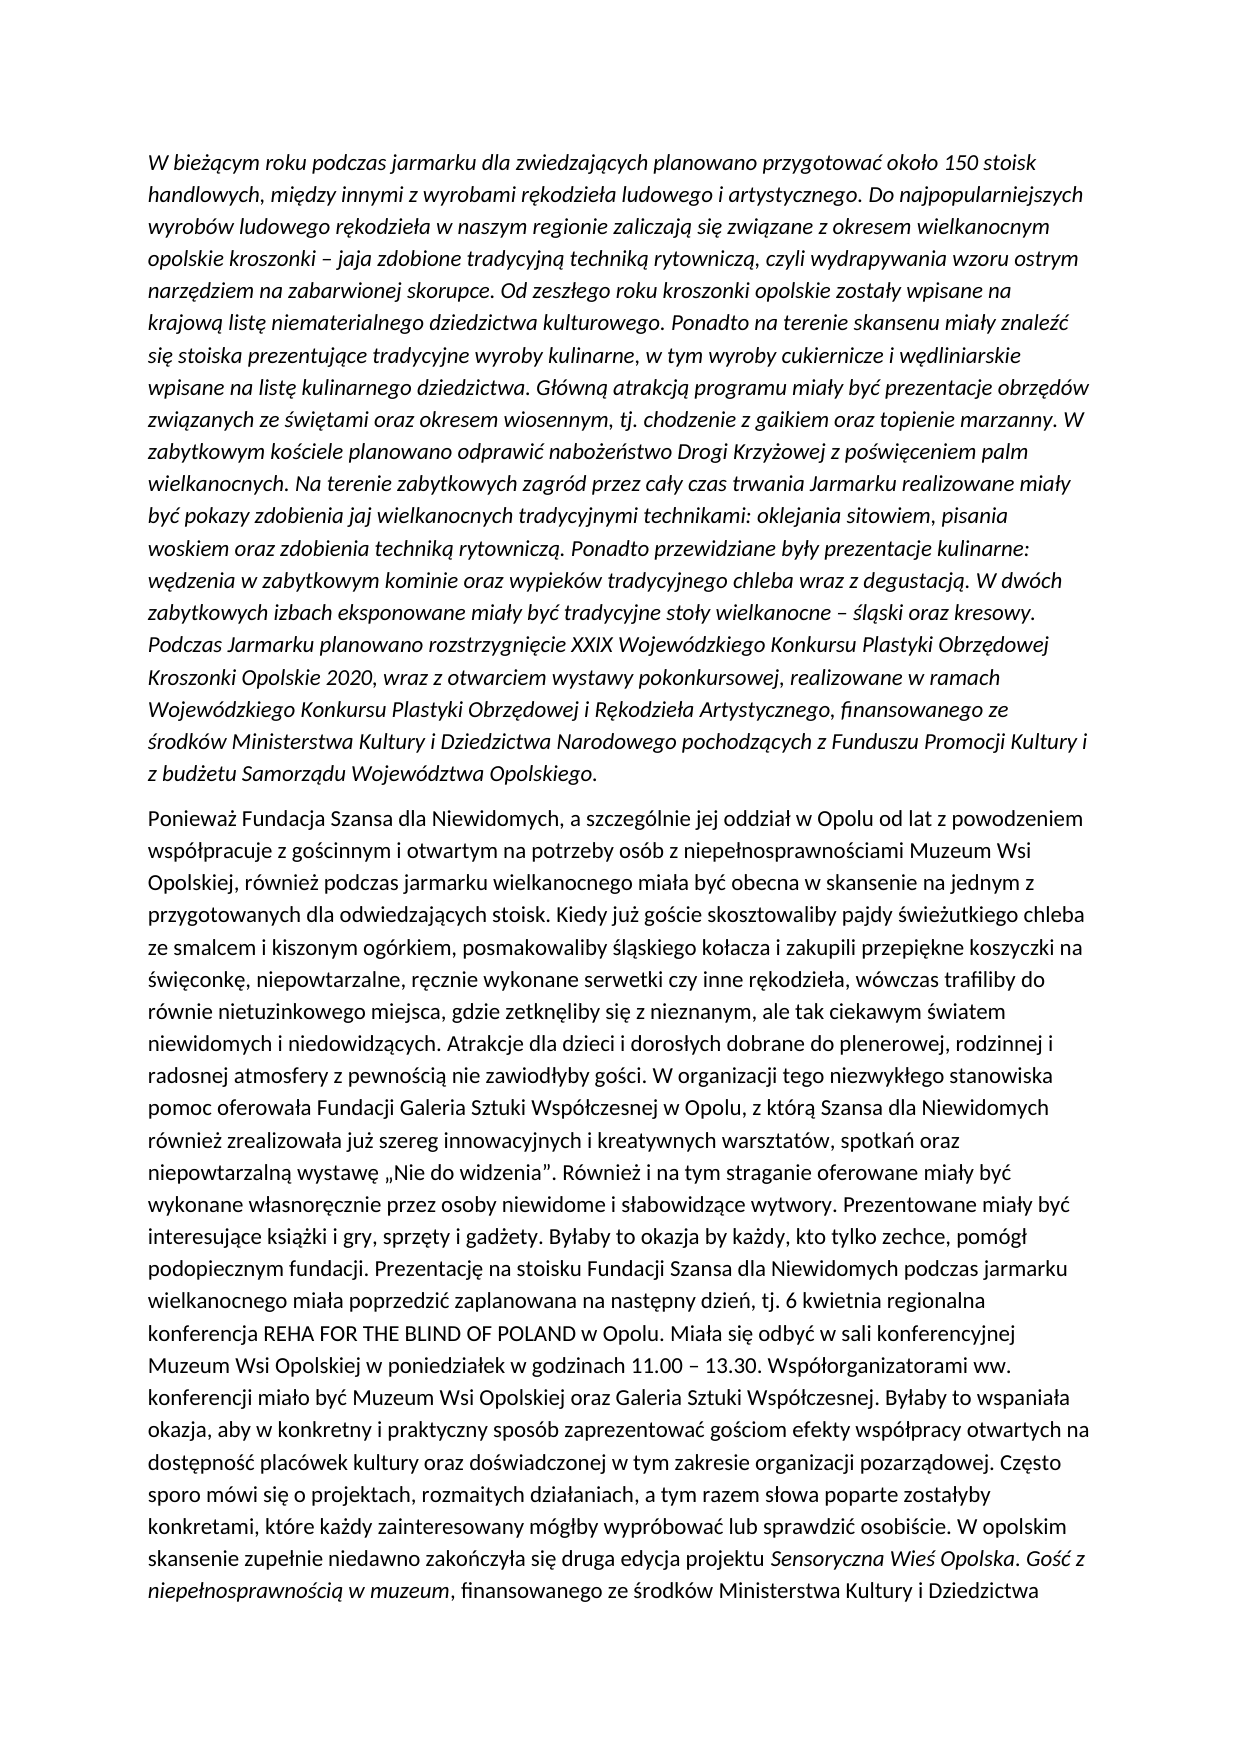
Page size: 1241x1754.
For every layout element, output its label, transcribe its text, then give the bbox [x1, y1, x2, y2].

text W bieżącym roku podczas jarmarku dla zwiedzających planowano przygotować około 150 stoisk handlowych, między innymi z wyrobami rękodzieła ludowego i artystycznego. Do najpopularniejszych wyrobów ludowego rękodzieła w naszym regionie zaliczają się związane z okresem wielkanocnym opolskie kroszonki – jaja zdobione tradycyjną techniką rytowniczą, czyli wydrapywania wzoru ostrym narzędziem na zabarwionej skorupce. Od zeszłego roku kroszonki opolskie zostały wpisane na krajową listę niematerialnego dziedzictwa kulturowego. Ponadto na terenie skansenu miały znaleźć się stoiska prezentujące tradycyjne wyroby kulinarne, w tym wyroby cukiernicze i wędliniarskie wpisane na listę kulinarnego dziedzictwa. Główną atrakcją programu miały być prezentacje obrzędów związanych ze świętami oraz okresem wiosennym, tj. chodzenie z gaikiem oraz topienie marzanny. W zabytkowym kościele planowano odprawić nabożeństwo Drogi Krzyżowej z poświęceniem palm wielkanocnych. Na terenie zabytkowych zagród przez cały czas trwania Jarmarku realizowane miały być pokazy zdobienia jaj wielkanocnych tradycyjnymi technikami: oklejania sitowiem, pisania woskiem oraz zdobienia techniką rytowniczą. Ponadto przewidziane były prezentacje kulinarne: wędzenia w zabytkowym kominie oraz wypieków tradycyjnego chleba wraz z degustacją. W dwóch zabytkowych izbach eksponowane miały być tradycyjne stoły wielkanocne – śląski oraz kresowy. Podczas Jarmarku planowano rozstrzygnięcie XXIX Wojewódzkiego Konkursu Plastyki Obrzędowej Kroszonki Opolskie 2020, wraz z otwarciem wystawy pokonkursowej, realizowane w ramach Wojewódzkiego Konkursu Plastyki Obrzędowej i Rękodzieła Artystycznego, finansowanego ze środków Ministerstwa Kultury i Dziedzictwa Narodowego pochodzących z Funduszu Promocji Kultury i z budżetu Samorządu Województwa Opolskiego. [148, 148, 1093, 787]
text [148, 804, 1093, 1604]
